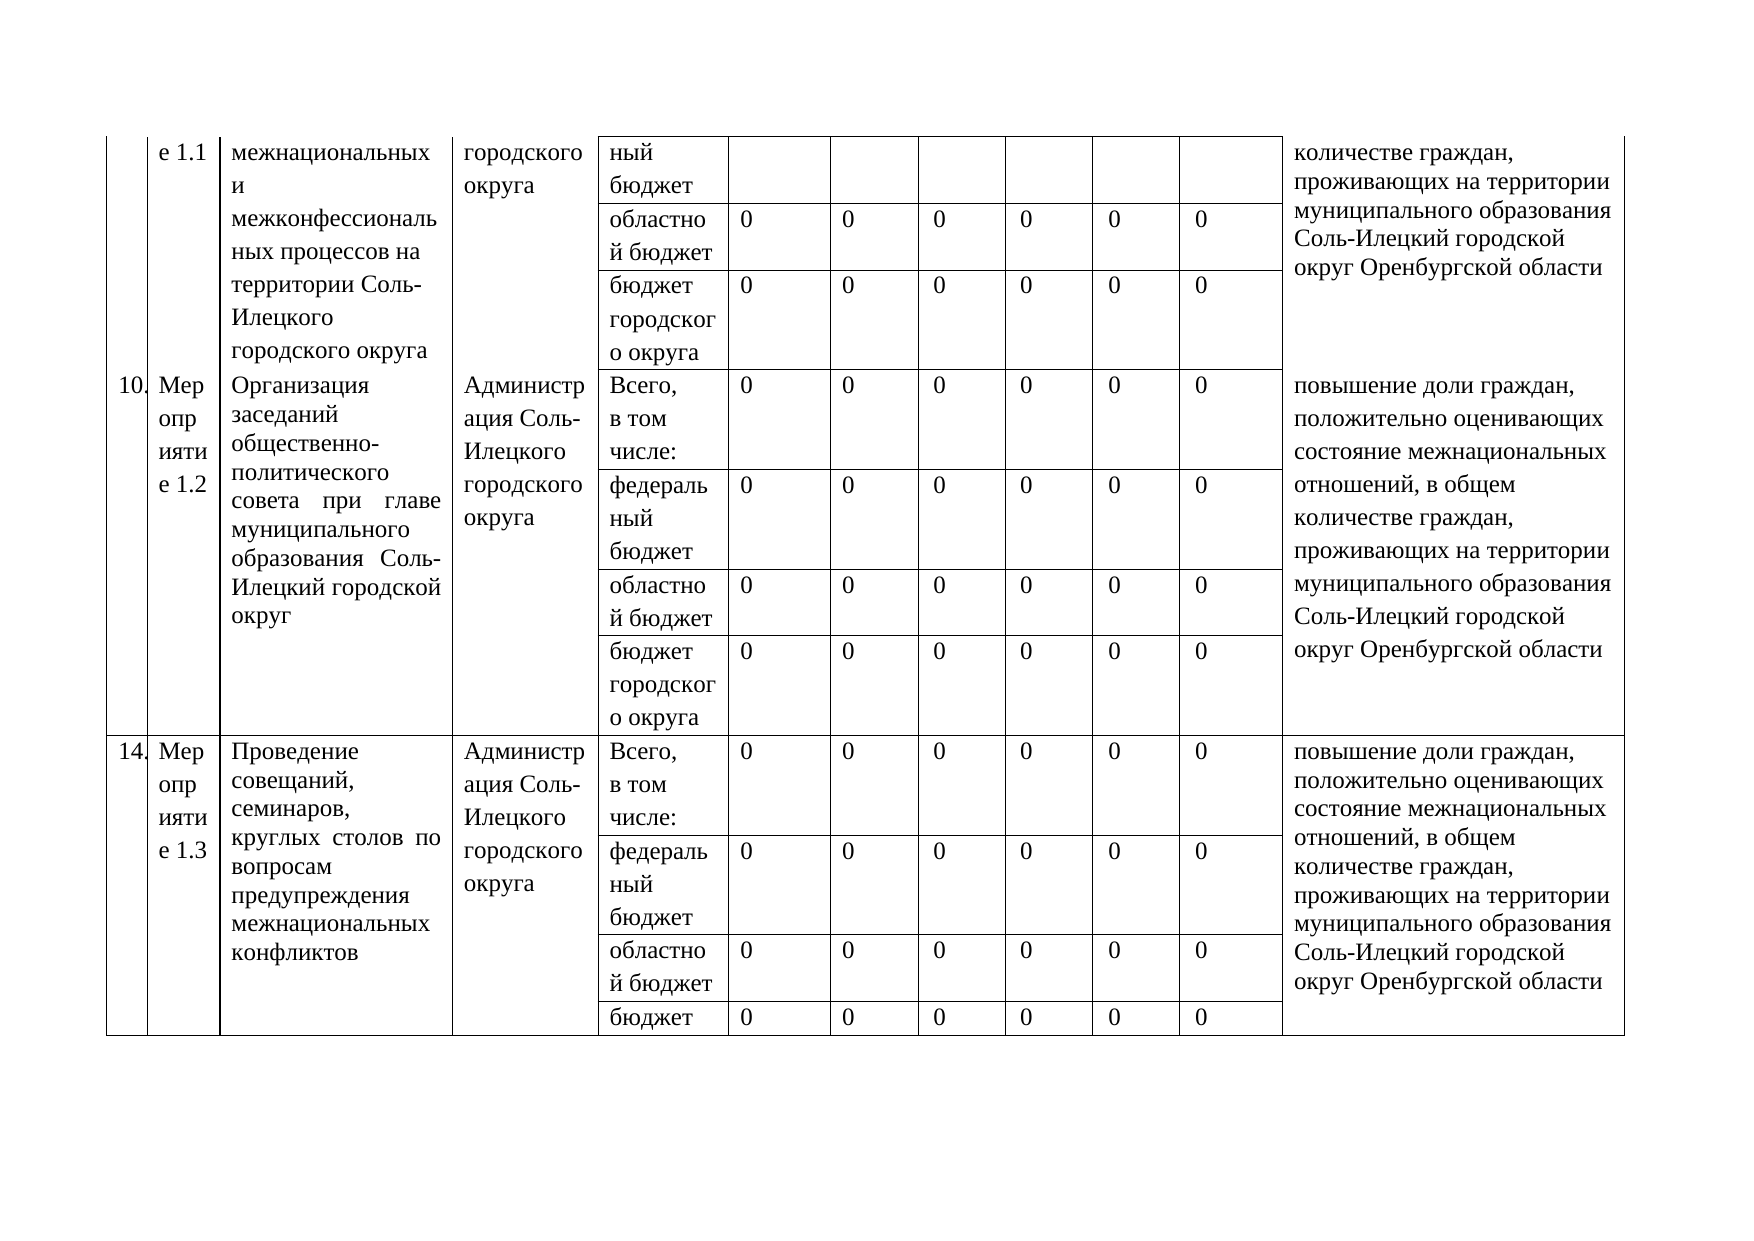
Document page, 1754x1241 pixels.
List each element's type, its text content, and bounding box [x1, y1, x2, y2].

table_cell 0 [1093, 271, 1179, 369]
table_cell 0 [729, 836, 830, 934]
table_cell 0 [1093, 570, 1179, 635]
table_cell 0 [831, 370, 918, 469]
table_cell 0 [919, 1002, 1005, 1035]
table_cell 0 [1093, 370, 1179, 469]
table_cell 0 [1006, 736, 1092, 835]
table_cell 0 [1006, 935, 1092, 1001]
table_cell 0 [1006, 271, 1092, 369]
table_cell 0 [729, 935, 830, 1001]
table_cell 0 [919, 470, 1005, 569]
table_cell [599, 1002, 728, 1035]
table_cell 0 [919, 271, 1005, 369]
table_cell 0 [919, 836, 1005, 934]
table_cell 0 [1180, 204, 1282, 269]
table_cell 0 [1006, 470, 1092, 569]
table_cell 0 [1093, 137, 1179, 203]
table_cell 0 [919, 736, 1005, 835]
table_cell 0 [729, 271, 830, 369]
table_cell 0 [1093, 470, 1179, 569]
table_cell федеральный бюджет [599, 836, 728, 934]
table_cell 0 [729, 204, 830, 269]
table_cell 0 [1180, 570, 1282, 635]
table_cell федеральный бюджет [599, 470, 728, 569]
table_cell 0 [1006, 137, 1092, 203]
table_cell 0 [1093, 736, 1179, 835]
table_cell 0 [1006, 836, 1092, 934]
table_cell 0 [729, 370, 830, 469]
table_cell Всего, в том числе: [599, 736, 728, 835]
table_cell бюджет городского округа [599, 636, 728, 735]
table_cell областной бюджет [599, 204, 728, 269]
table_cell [453, 736, 598, 1035]
table_cell 0 [1006, 204, 1092, 269]
table_cell 0 [919, 570, 1005, 635]
table_cell 0 [1093, 836, 1179, 934]
table_cell 0 [831, 736, 918, 835]
table_cell 0 [1093, 636, 1179, 735]
table_cell 0 [1180, 137, 1282, 203]
table_cell 0 [831, 271, 918, 369]
table_cell 0 [1180, 271, 1282, 369]
table_cell 0 [1180, 470, 1282, 569]
table_cell 0 [729, 636, 830, 735]
table_cell областной бюджет [599, 570, 728, 635]
table_cell 0 [919, 935, 1005, 1001]
table_cell Организация заседаний общественно-политического совета при главе муниципального образования Соль-Илецкий городской округ [221, 369, 452, 735]
table_cell федеральный бюджет [599, 137, 728, 203]
table_cell 0 [729, 570, 830, 635]
table_cell 0 [729, 137, 830, 203]
table_cell 0 [831, 137, 918, 203]
table_cell 0 [1180, 836, 1282, 934]
table_cell 0 [729, 1002, 830, 1035]
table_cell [1283, 736, 1624, 1035]
table_cell 0 [919, 370, 1005, 469]
table_cell 0 [831, 470, 918, 569]
table_cell 0 [919, 204, 1005, 269]
table_cell 0 [1180, 636, 1282, 735]
table_cell 0 [831, 204, 918, 269]
table_cell 0 [831, 836, 918, 934]
table_cell 0 [1180, 370, 1282, 469]
table_cell Мероприятие 1.2 [148, 369, 219, 735]
table_cell 0 [1180, 935, 1282, 1001]
table_cell [107, 369, 147, 735]
table_cell Мероприятие 1.3 [148, 736, 219, 1035]
table_cell 0 [1093, 935, 1179, 1001]
table_cell 0 [729, 470, 830, 569]
table_cell Всего, в том числе: [599, 370, 728, 469]
table_cell 0 [1093, 204, 1179, 269]
table_cell 0 [831, 1002, 918, 1035]
table_cell 0 [831, 636, 918, 735]
table_cell 0 [919, 137, 1005, 203]
table_cell 0 [1180, 1002, 1282, 1035]
table_cell 0 [1093, 1002, 1179, 1035]
table_cell 0 [831, 570, 918, 635]
table_cell 0 [1006, 370, 1092, 469]
table_cell 0 [1006, 1002, 1092, 1035]
table_cell 0 [919, 636, 1005, 735]
table_cell 0 [831, 935, 918, 1001]
table_cell бюджет городского округа [599, 271, 728, 369]
table_cell [107, 736, 147, 1035]
table_cell 0 [1006, 570, 1092, 635]
table_cell Проведение совещаний, семинаров, круглых столов по вопросам предупреждения межнациональных конфликтов [221, 736, 452, 1035]
table_cell 0 [729, 736, 830, 835]
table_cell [1283, 369, 1624, 735]
table_cell 0 [1180, 736, 1282, 835]
table_cell 0 [1006, 636, 1092, 735]
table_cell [453, 369, 598, 735]
table_cell областной бюджет [599, 935, 728, 1001]
